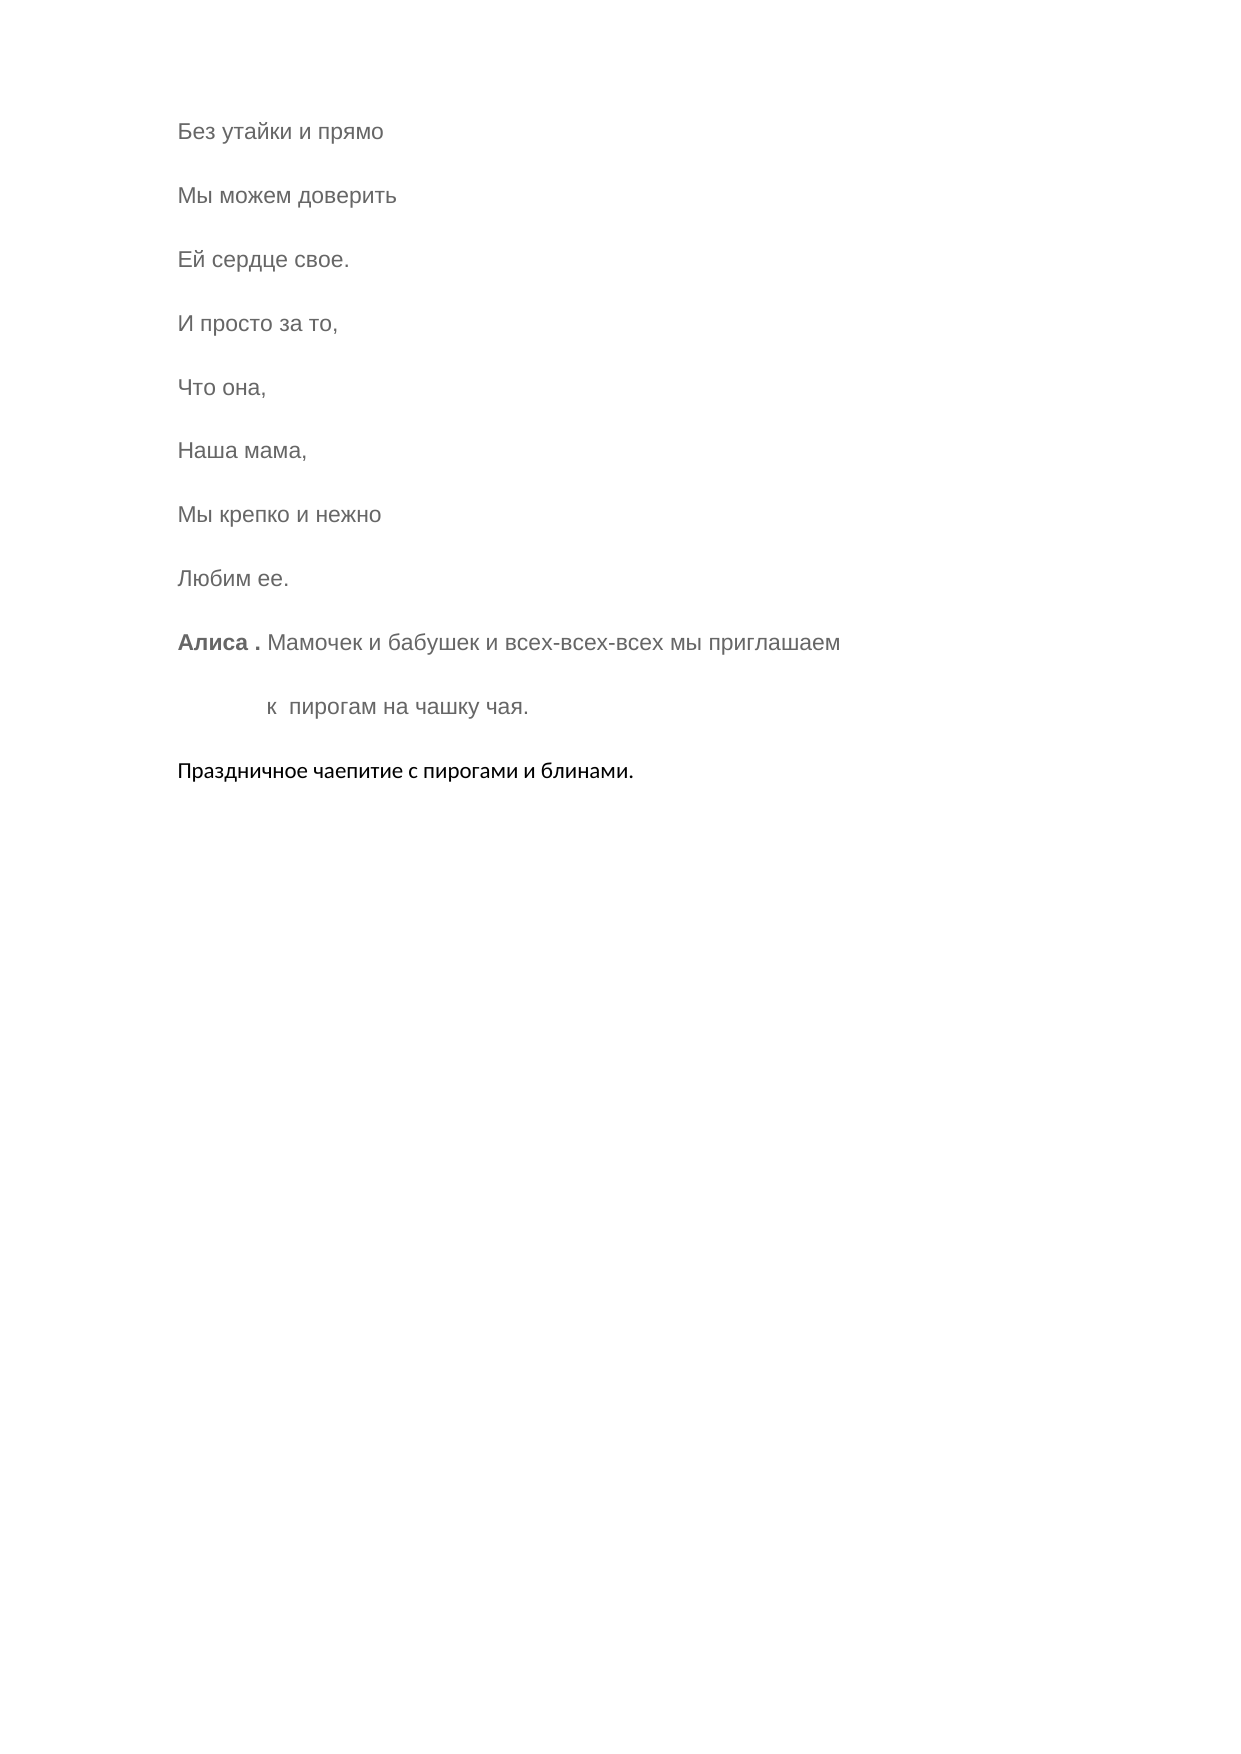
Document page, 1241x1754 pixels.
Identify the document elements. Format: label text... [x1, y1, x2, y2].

text Без утайки и прямо [177, 118, 1152, 144]
text И просто за то, [177, 310, 1152, 336]
text Мы крепко и нежно [177, 501, 1152, 528]
text к пирогам на чашку чая. [177, 693, 1152, 719]
text Ей сердце свое. [177, 246, 1152, 272]
text Hаша мама, [177, 437, 1152, 464]
text Любим ее. [177, 565, 1152, 591]
text Что она, [177, 373, 1152, 400]
text Алиса . Мамочек и бабушек и всех-всех-всех мы приглашаем [177, 629, 1152, 655]
text Мы можем доверить [177, 182, 1152, 208]
text Праздничное чаепитие с пирогами и блинами. [177, 757, 1152, 785]
